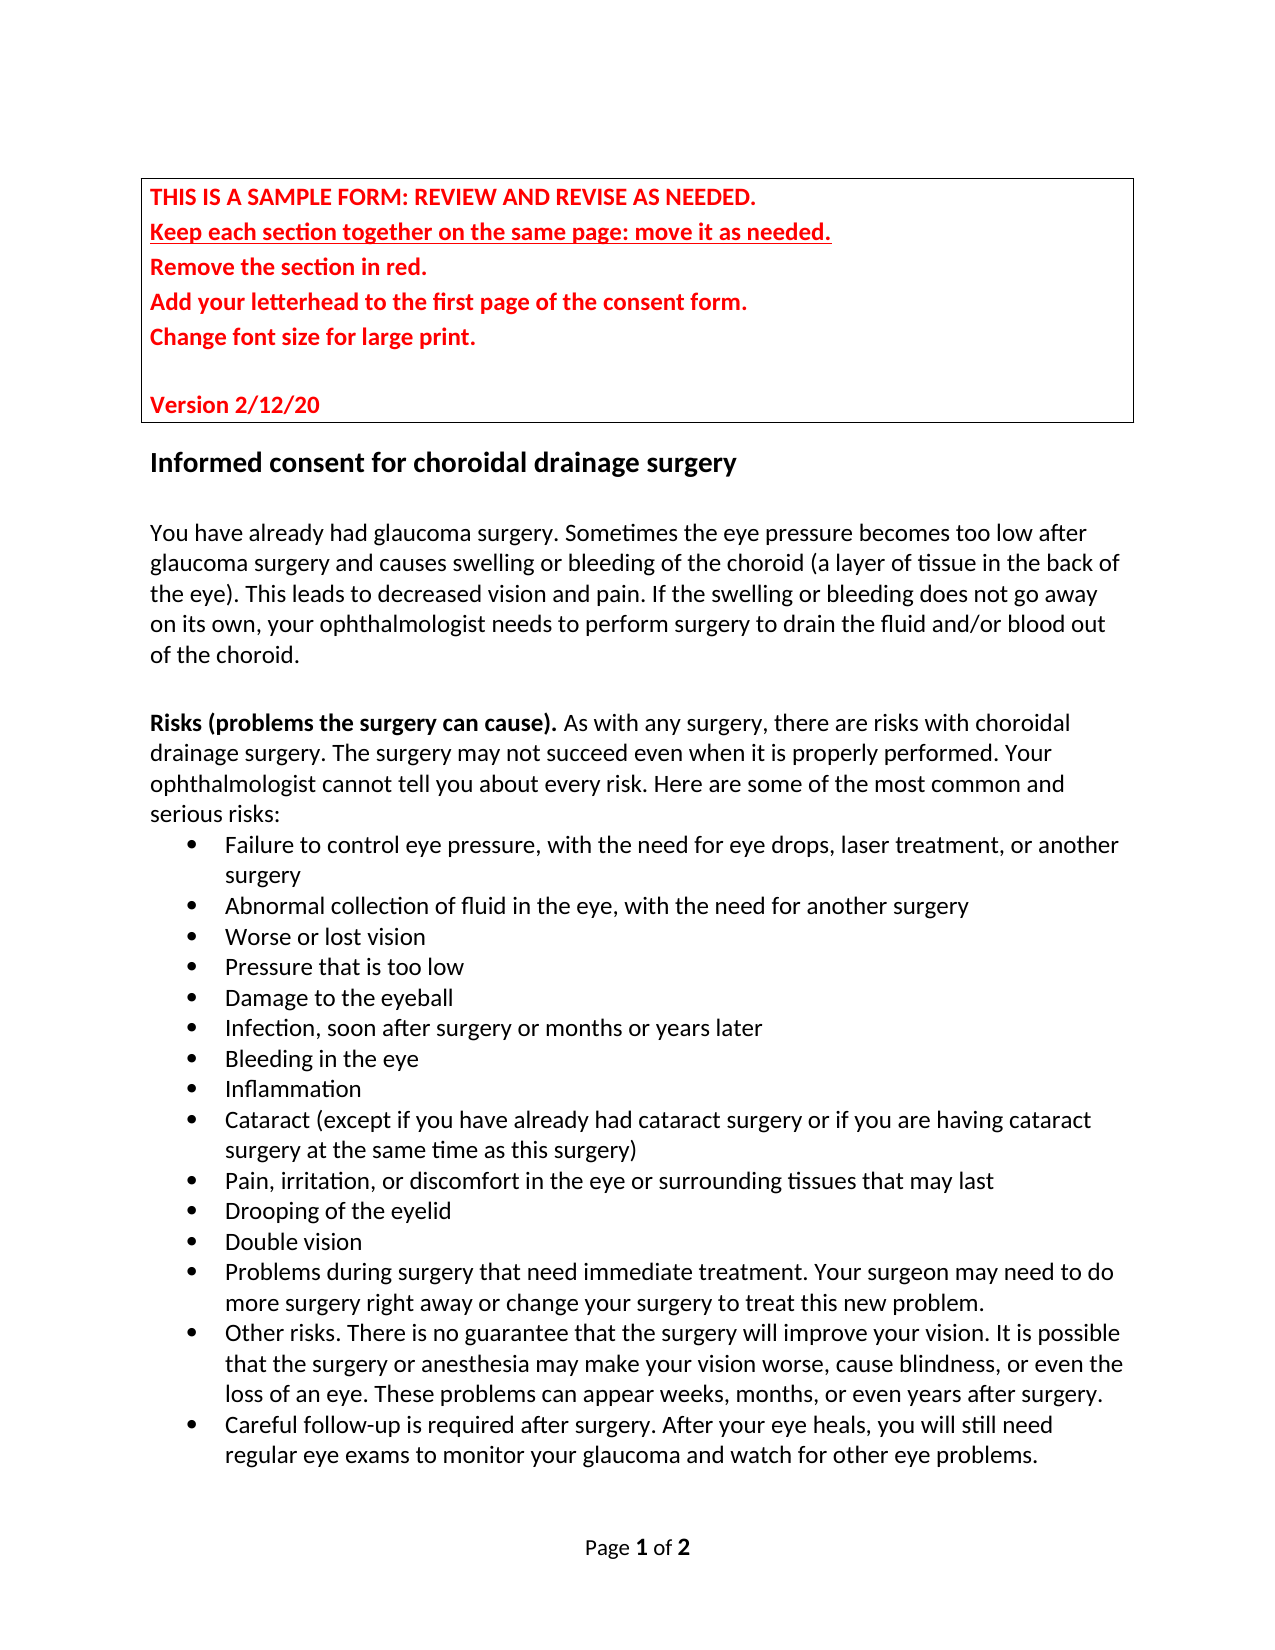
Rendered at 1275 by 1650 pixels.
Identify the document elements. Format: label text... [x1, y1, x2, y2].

text THIS IS A SAMPLE FORM: REVIEW AND REVISE AS NEEDED. [142, 179, 1133, 212]
list Bleeding in the eye [187, 1043, 1125, 1073]
list Careful follow-up is required after surgery. After your eye heals, you will still need regular eye exams to monitor your glaucoma and watch for other eye problems. [187, 1409, 1125, 1470]
list Damage to the eyeball [187, 982, 1125, 1012]
list Failure to control eye pressure, with the need for eye drops, laser treatment, or another surgery [187, 829, 1125, 890]
text Keep each section together on the same page: move it as needed. [142, 213, 1133, 247]
list Double vision [187, 1226, 1125, 1256]
list Pain, irritation, or discomfort in the eye or surrounding tissues that may last [187, 1165, 1125, 1195]
text Informed consent for choroidal drainage surgery [150, 444, 1125, 479]
text You have already had glaucoma surgery. Sometimes the eye pressure becomes too low after glaucoma surgery and causes swelling or bleeding of the choroid (a layer of tissue in the back of the eye). This leads to decreased vision and pain. If the swelling or bleeding does not go away on its own, your ophthalmologist needs to perform surgery to drain the fluid and/or blood out of the choroid. [150, 517, 1125, 669]
list Infection, soon after surgery or months or years later [187, 1012, 1125, 1043]
text Version 2/12/20 [142, 386, 1133, 422]
text Remove the section in red. [142, 248, 1133, 282]
list Abnormal collection of fluid in the eye, with the need for another surgery [187, 890, 1125, 921]
text Change font size for large print. [142, 318, 1133, 352]
list Other risks. There is no guarantee that the surgery will improve your vision. It is possible that the surgery or anesthesia may make your vision worse, cause blindness, or even the loss of an eye. These problems can appear weeks, months, or even years after surgery. [187, 1317, 1125, 1409]
list Pressure that is too low [187, 951, 1125, 982]
list Drooping of the eyelid [187, 1195, 1125, 1226]
list Cataract (except if you have already had cataract surgery or if you are having cataract surgery at the same time as this surgery) [187, 1104, 1125, 1165]
list Worse or lost vision [187, 921, 1125, 951]
text Add your letterhead to the first page of the consent form. [142, 283, 1133, 317]
list Inflammation [187, 1073, 1125, 1104]
text Risks (problems the surgery can cause). As with any surgery, there are risks with choroidal drainage surgery. The surgery may not succeed even when it is properly performed. Your ophthalmologist cannot tell you about every risk. Here are some of the most common and serious risks: [150, 707, 1125, 829]
list Problems during surgery that need immediate treatment. Your surgeon may need to do more surgery right away or change your surgery to treat this new problem. [187, 1256, 1125, 1317]
